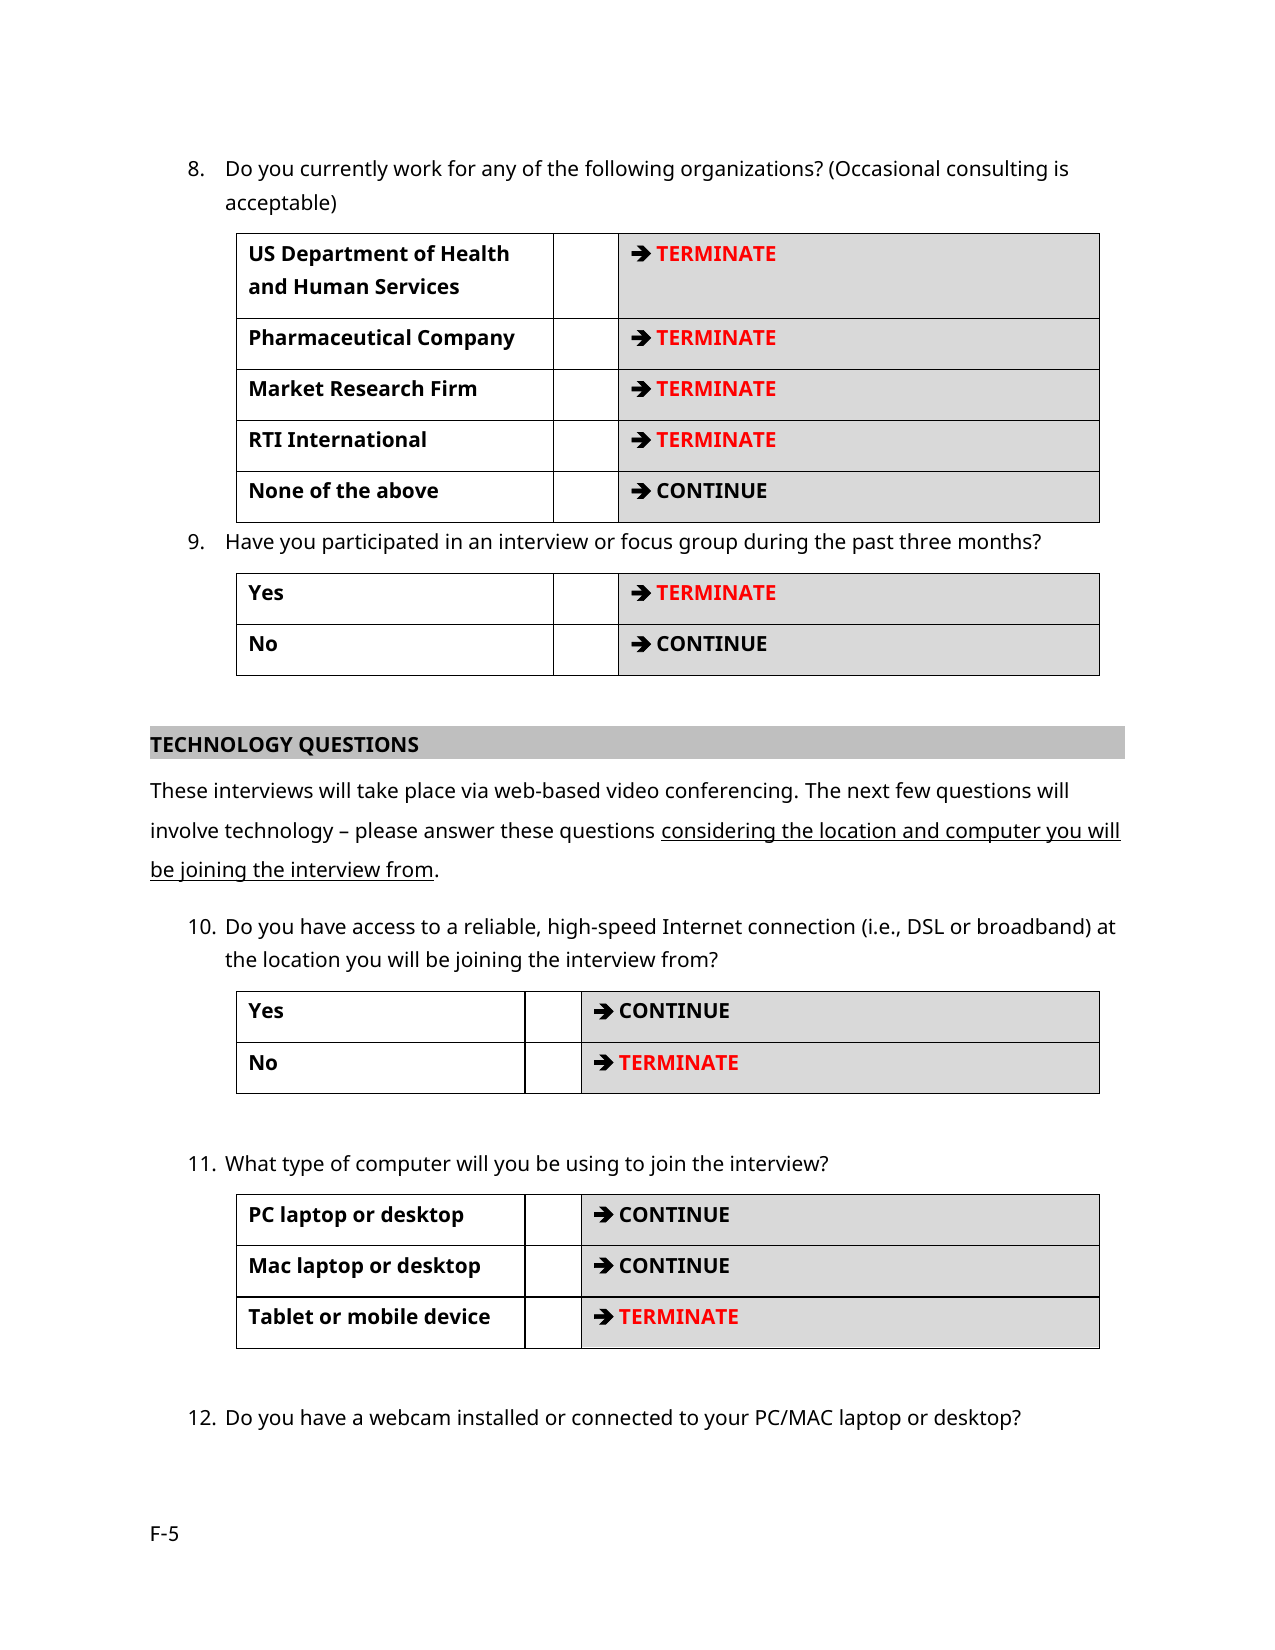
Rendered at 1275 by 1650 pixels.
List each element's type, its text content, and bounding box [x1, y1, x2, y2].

table_cell None of the above [237, 472, 553, 522]
table_header CONTINUE [582, 992, 1099, 1042]
table_cell No [237, 1043, 524, 1093]
table_cell Market Research Firm [237, 370, 553, 420]
table_header Yes [237, 992, 524, 1042]
list Do you currently work for any of the following organizations? (Occasional consulting is acceptable) [187, 150, 1125, 217]
table_header TERMINATE [619, 234, 1099, 318]
table_cell [526, 1043, 581, 1093]
table_cell Pharmaceutical Company [237, 319, 553, 369]
table_cell [526, 1246, 581, 1296]
list What type of computer will you be using to join the interview? [187, 1144, 1125, 1178]
table_cell [554, 472, 618, 522]
table_header CONTINUE [582, 1195, 1099, 1245]
table_cell TERMINATE [582, 1298, 1099, 1347]
table_cell Tablet or mobile device [237, 1298, 524, 1347]
table_header [526, 1195, 581, 1245]
table_header [554, 234, 618, 318]
table_cell TERMINATE [582, 1043, 1099, 1093]
table_cell CONTINUE [619, 472, 1099, 522]
table_cell RTI International [237, 421, 553, 471]
table_cell [554, 370, 618, 420]
table_header US Department of Health and Human Services [237, 234, 553, 318]
table_cell [526, 1298, 581, 1347]
table_cell [554, 421, 618, 471]
table_cell CONTINUE [582, 1246, 1099, 1296]
table_header Yes [237, 574, 553, 624]
table_header PC laptop or desktop [237, 1195, 524, 1245]
table_header [554, 574, 618, 624]
table_cell CONTINUE [619, 625, 1099, 675]
table_cell No [237, 625, 553, 675]
text These interviews will take place via web-based video conferencing. The next few questions will involve technology – please answer these questions considering the location and computer you will be joining the interview from. [150, 776, 1125, 884]
table_cell TERMINATE [619, 421, 1099, 471]
list Have you participated in an interview or focus group during the past three months? [187, 523, 1125, 556]
list Do you have a webcam installed or connected to your PC/MAC laptop or desktop? [187, 1398, 1125, 1432]
table_header TERMINATE [619, 574, 1099, 624]
list Do you have access to a reliable, high-speed Internet connection (i.e., DSL or broadband) at the location you will be joining the interview from? [187, 908, 1125, 974]
table_cell TERMINATE [619, 319, 1099, 369]
table_header [526, 992, 581, 1042]
table_cell TERMINATE [619, 370, 1099, 420]
table_cell [554, 625, 618, 675]
text TECHNOLOGY QUESTIONS [150, 726, 1125, 759]
table_cell [554, 319, 618, 369]
table_cell Mac laptop or desktop [237, 1246, 524, 1296]
